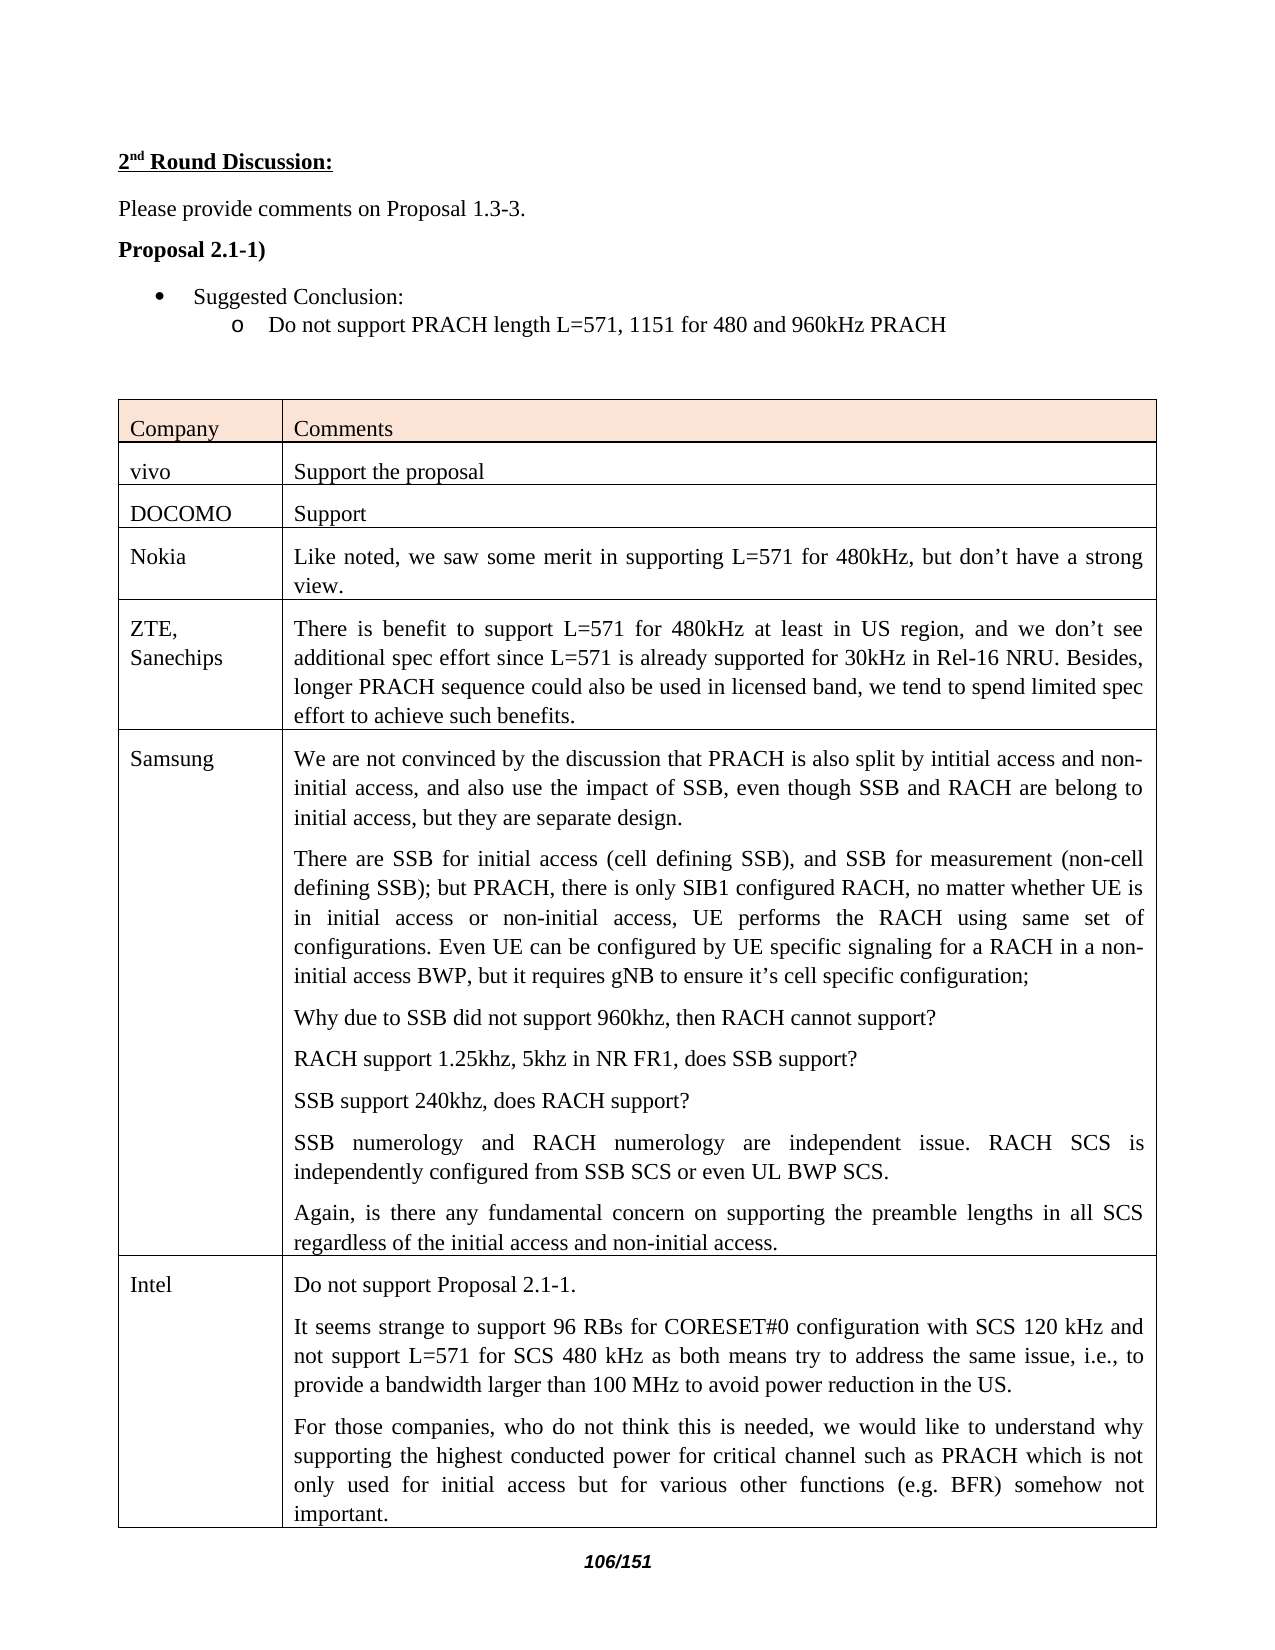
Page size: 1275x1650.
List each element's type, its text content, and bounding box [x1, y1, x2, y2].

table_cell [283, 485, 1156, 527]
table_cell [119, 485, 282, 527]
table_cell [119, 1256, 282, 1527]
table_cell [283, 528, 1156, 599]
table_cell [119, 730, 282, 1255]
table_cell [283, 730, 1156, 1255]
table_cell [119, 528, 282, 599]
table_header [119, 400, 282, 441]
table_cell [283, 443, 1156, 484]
subtitle Proposal 2.1-1) [118, 236, 1157, 262]
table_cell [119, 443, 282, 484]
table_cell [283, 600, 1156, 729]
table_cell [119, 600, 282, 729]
list Do not support PRACH length L=571, 1151 for 480 and 960kHz PRACH [231, 311, 1157, 340]
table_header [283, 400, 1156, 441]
list Suggested Conclusion: [156, 283, 1157, 309]
subtitle 2nd Round Discussion: [118, 148, 1157, 174]
text Please provide comments on Proposal 1.3-3. [118, 195, 1157, 221]
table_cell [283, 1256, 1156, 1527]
